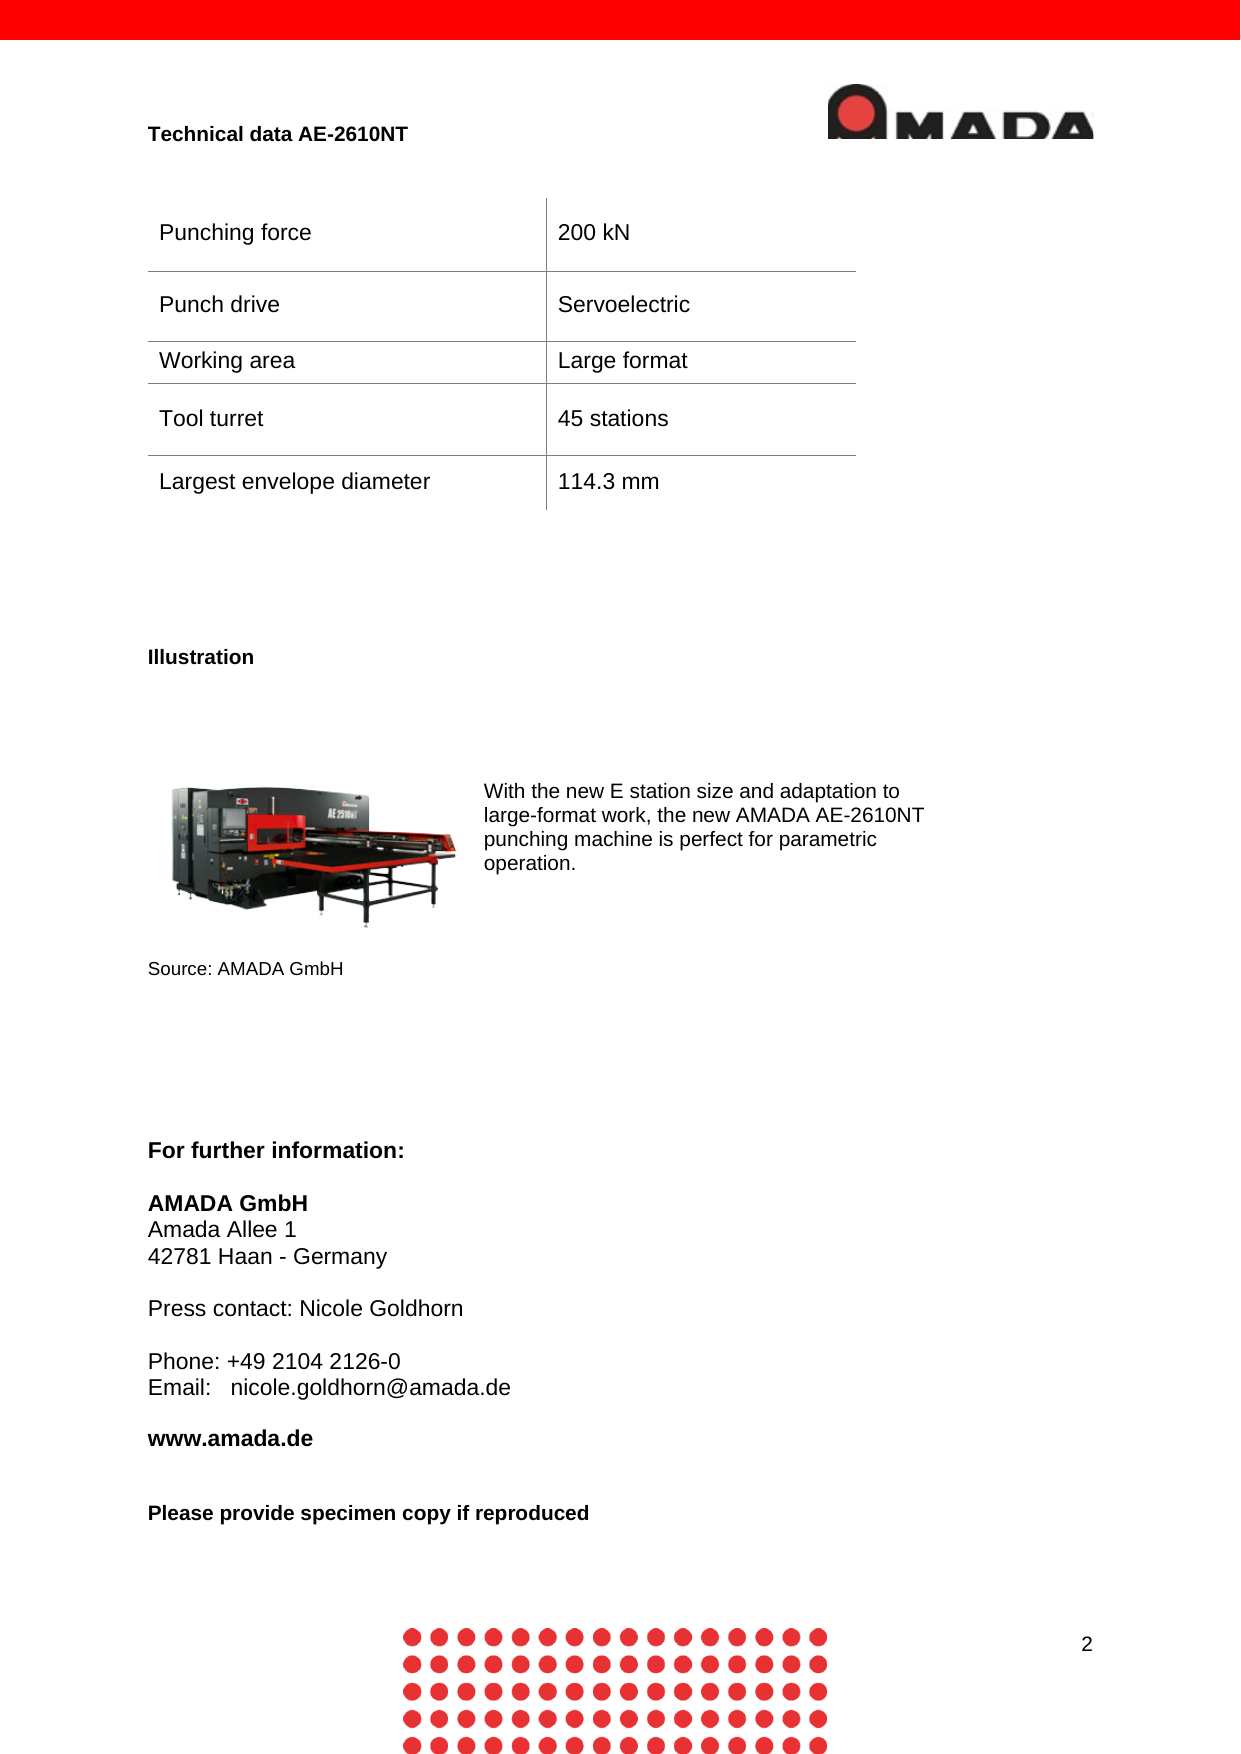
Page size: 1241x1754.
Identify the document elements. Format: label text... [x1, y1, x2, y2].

table_header With the new E station size and adaptation to large-format work, the new AMADA AE-2610NT punching machine is perfect for parametric operation. [473, 734, 943, 958]
text 42781 Haan - Germany [148, 1243, 1093, 1269]
text For further information: [148, 1137, 1093, 1163]
text Press contact: Nicole Goldhorn [148, 1295, 1093, 1322]
text AMADA GmbH [148, 1190, 1093, 1216]
table_cell Largest envelope diameter [148, 456, 546, 510]
text Amada Allee 1 [148, 1216, 1093, 1243]
text Technical data AE-2610NT [148, 122, 1093, 173]
table_cell Punch drive [148, 272, 546, 341]
picture [403, 1628, 827, 1754]
table_cell Servoelectric [547, 272, 856, 341]
text Phone: +49 2104 2126-0 [148, 1348, 1093, 1374]
picture [826, 84, 1092, 138]
table_header Punching force [148, 198, 546, 271]
text Email: nicole.goldhorn@amada.de [148, 1374, 1093, 1401]
table_cell Large format [547, 342, 856, 383]
text Please provide specimen copy if reproduced [148, 1501, 1093, 1525]
table_cell 114.3 mm [547, 456, 856, 510]
text Source: AMADA GmbH [148, 958, 823, 979]
table_header [136, 734, 472, 958]
table_cell 45 stations [547, 384, 856, 455]
text Illustration [148, 645, 823, 669]
picture [147, 758, 469, 938]
text www.amada.de [148, 1425, 1093, 1451]
table_cell Working area [148, 342, 546, 383]
table_cell Tool turret [148, 384, 546, 455]
table_header 200 kN [547, 198, 856, 271]
